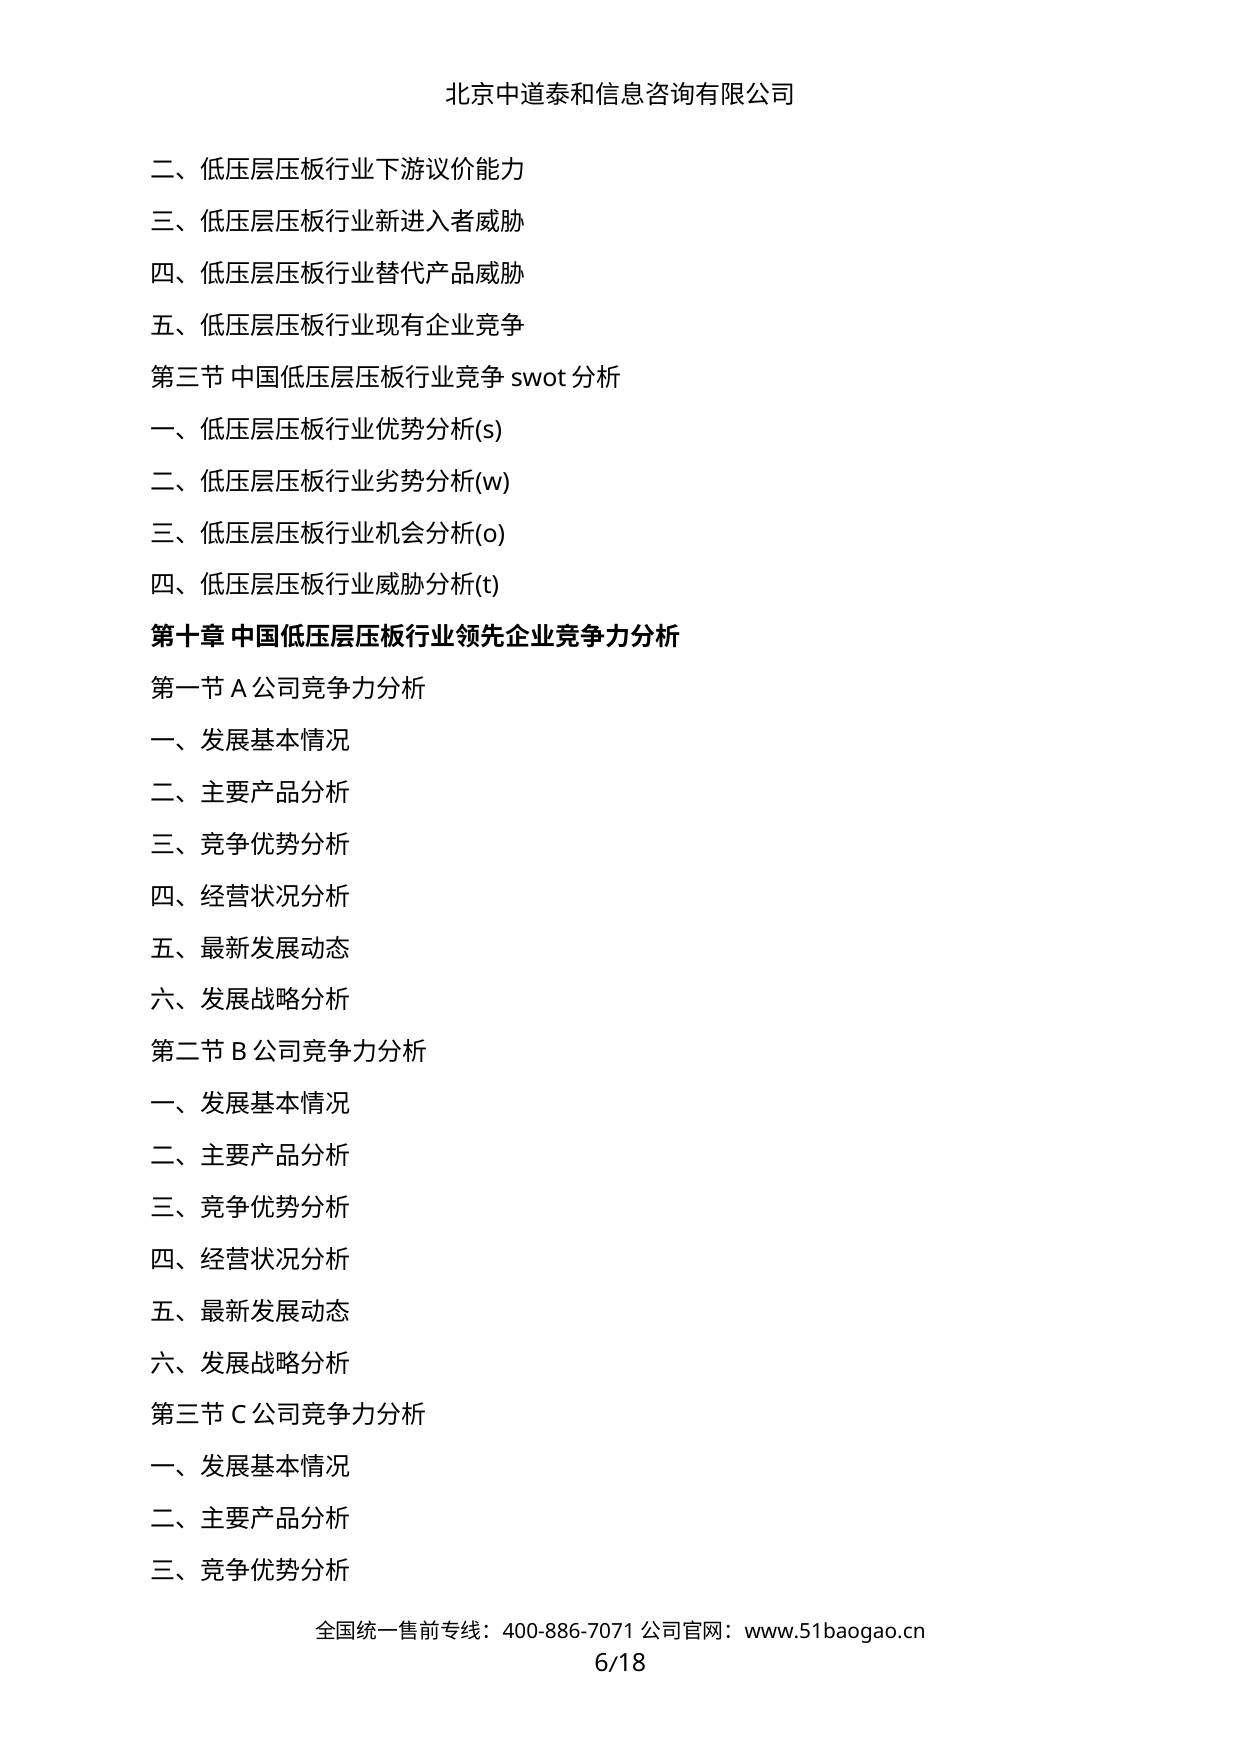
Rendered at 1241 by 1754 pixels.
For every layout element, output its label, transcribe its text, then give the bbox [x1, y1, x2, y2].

text 四、低压层压板行业替代产品威胁 [150, 254, 1090, 290]
text 一、低压层压板行业优势分析(s) [150, 409, 1090, 446]
text 第三节 C公司竞争力分析 [150, 1395, 1090, 1431]
text 二、主要产品分析 [150, 1499, 1090, 1535]
text 四、经营状况分析 [150, 876, 1090, 912]
text 第二节 B公司竞争力分析 [150, 1032, 1090, 1068]
text 四、经营状况分析 [150, 1239, 1090, 1276]
text 三、低压层压板行业机会分析(o) [150, 513, 1090, 549]
text 一、发展基本情况 [150, 1447, 1090, 1483]
text 五、最新发展动态 [150, 1291, 1090, 1327]
text 三、竞争优势分析 [150, 1551, 1090, 1587]
text 二、主要产品分析 [150, 772, 1090, 809]
text 六、发展战略分析 [150, 980, 1090, 1016]
text 二、低压层压板行业劣势分析(w) [150, 461, 1090, 497]
text 三、竞争优势分析 [150, 1187, 1090, 1224]
text 五、低压层压板行业现有企业竞争 [150, 306, 1090, 342]
text 第三节 中国低压层压板行业竞争swot分析 [150, 357, 1090, 394]
text 五、最新发展动态 [150, 928, 1090, 964]
text 一、发展基本情况 [150, 721, 1090, 757]
text 四、低压层压板行业威胁分析(t) [150, 565, 1090, 601]
text 第一节 A公司竞争力分析 [150, 669, 1090, 705]
text 一、发展基本情况 [150, 1084, 1090, 1120]
text 三、低压层压板行业新进入者威胁 [150, 202, 1090, 238]
text 六、发展战略分析 [150, 1343, 1090, 1379]
text 第十章 中国低压层压板行业领先企业竞争力分析 [150, 617, 1090, 653]
text 三、竞争优势分析 [150, 824, 1090, 861]
text 二、低压层压板行业下游议价能力 [150, 150, 1090, 186]
text 二、主要产品分析 [150, 1136, 1090, 1172]
